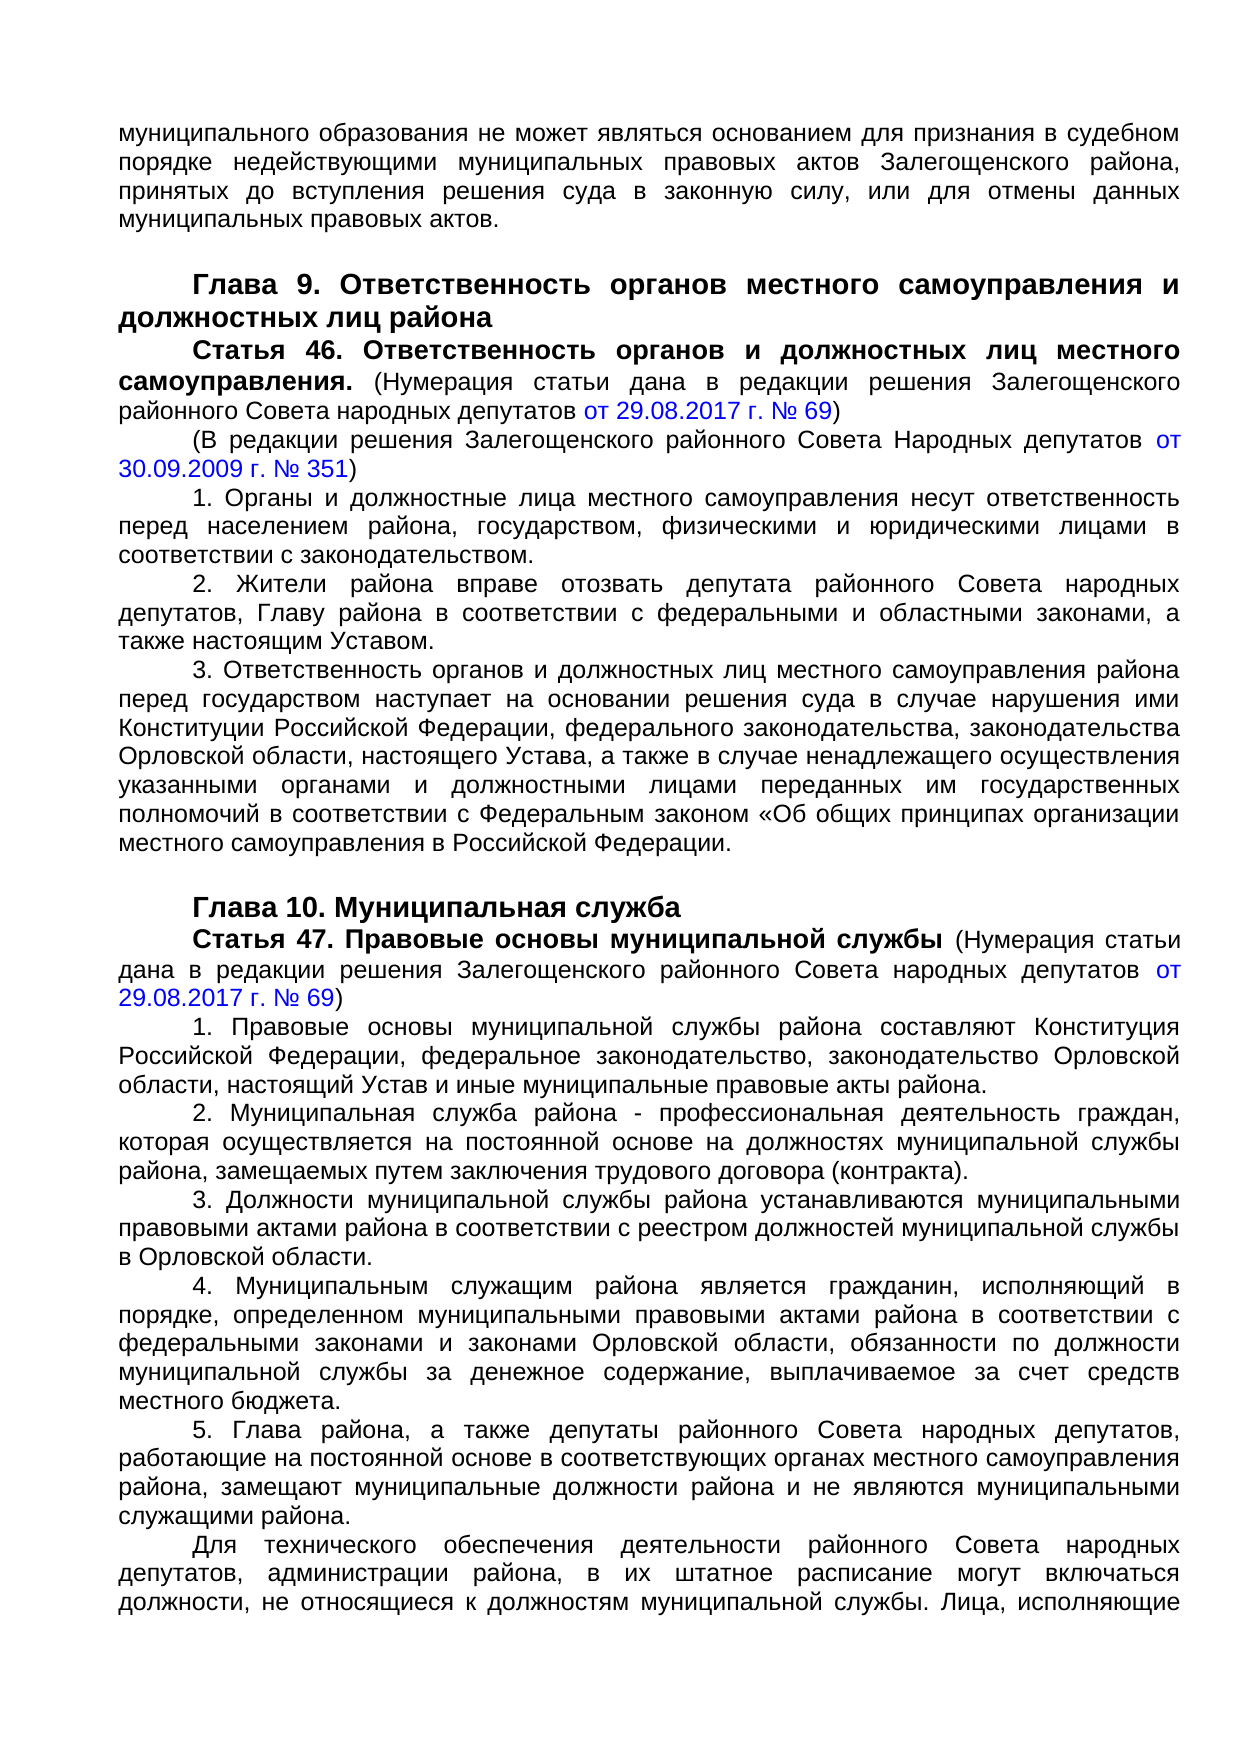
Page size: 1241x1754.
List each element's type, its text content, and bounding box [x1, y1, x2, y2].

text Статья 46. Ответственность органов и должностных лиц местного самоуправления. (Нумерация статьи дана в редакции решения Залегощенского районного Совета народных депутатов от 29.08.2017 г. № 69) [118, 334, 1181, 425]
text 5. Глава района, а также депутаты районного Совета народных депутатов, работающие на постоянной основе в соответствующих органах местного самоуправления района, замещают муниципальные должности района и не являются муниципальными служащими района. [118, 1414, 1181, 1529]
text 2. Жители района вправе отозвать депутата районного Совета народных депутатов, Главу района в соответствии с федеральными и областными законами, а также настоящим Уставом. [118, 569, 1181, 655]
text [118, 118, 1181, 233]
text 1. Правовые основы муниципальной службы района составляют Конституция Российской Федерации, федеральное законодательство, законодательство Орловской области, настоящий Устав и иные муниципальные правовые акты района. [118, 1012, 1181, 1098]
text Глава 9. Ответственность органов местного самоуправления и должностных лиц района [118, 267, 1181, 334]
text 2. Муниципальная служба района - профессиональная деятельность граждан, которая осуществляется на постоянной основе на должностях муниципальной службы района, замещаемых путем заключения трудового договора (контракта). [118, 1098, 1181, 1184]
text 4. Муниципальным служащим района является гражданин, исполняющий в порядке, определенном муниципальными правовыми актами района в соответствии с федеральными законами и законами Орловской области, обязанности по должности муниципальной службы за денежное содержание, выплачиваемое за счет средств местного бюджета. [118, 1271, 1181, 1414]
text Глава 10. Муниципальная служба [118, 890, 1181, 923]
text Статья 47. Правовые основы муниципальной службы (Нумерация статьи дана в редакции решения Залегощенского районного Совета народных депутатов от 29.08.2017 г. № 69) [118, 923, 1181, 1012]
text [118, 1529, 1181, 1616]
text (В редакции решения Залегощенского районного Совета Народных депутатов от 30.09.2009 г. № 351) [118, 425, 1181, 482]
text 3. Должности муниципальной службы района устанавливаются муниципальными правовыми актами района в соответствии с реестром должностей муниципальной службы в Орловской области. [118, 1184, 1181, 1271]
text 1. Органы и должностные лица местного самоуправления несут ответственность перед населением района, государством, физическими и юридическими лицами в соответствии с законодательством. [118, 482, 1181, 569]
text 3. Ответственность органов и должностных лиц местного самоуправления района перед государством наступает на основании решения суда в случае нарушения ими Конституции Российской Федерации, федерального законодательства, законодательства Орловской области, настоящего Устава, а также в случае ненадлежащего осуществления указанными органами и должностными лицами переданных им государственных полномочий в соответствии с Федеральным законом «Об общих принципах организации местного самоуправления в Российской Федерации. [118, 655, 1181, 856]
